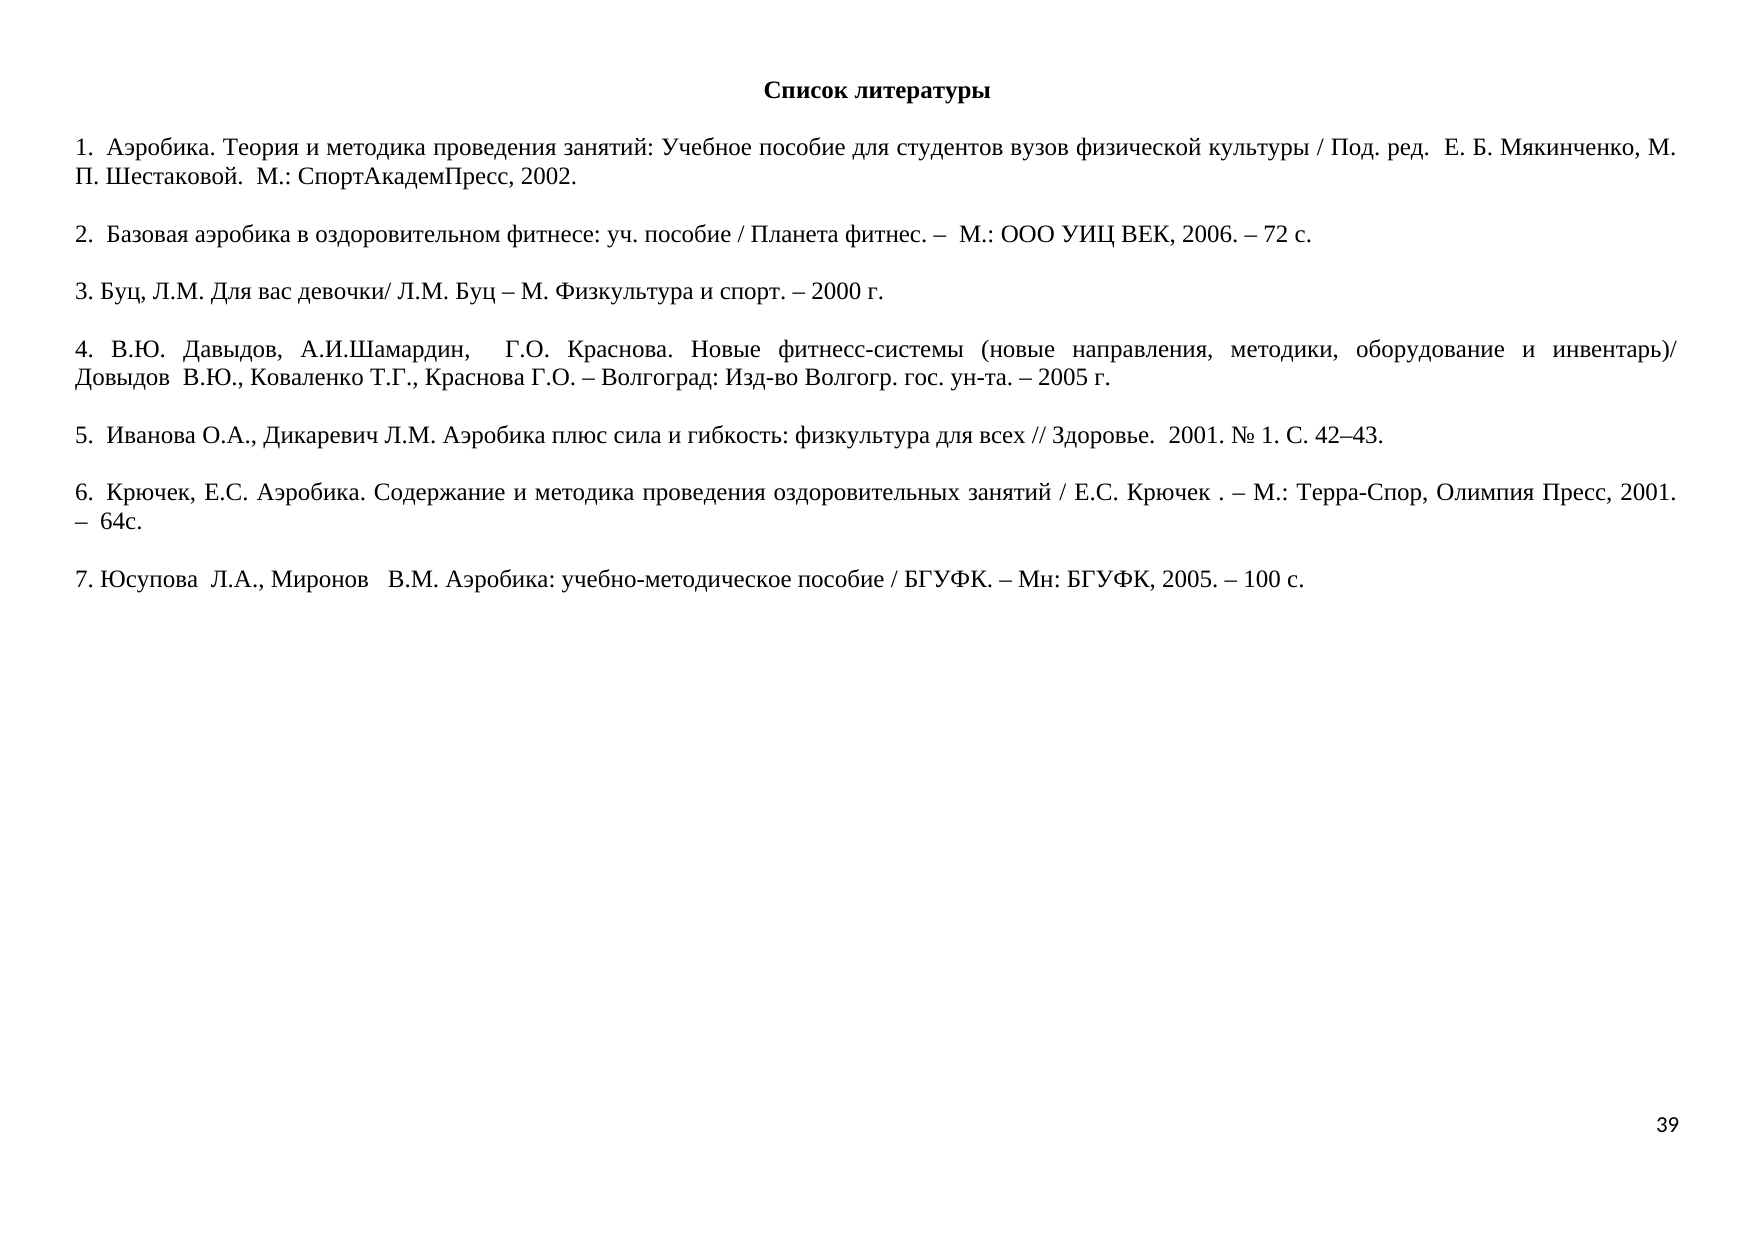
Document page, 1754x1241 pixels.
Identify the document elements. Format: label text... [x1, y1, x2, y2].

text 1. Аэробика. Теория и методика проведения занятий: Учебное пособие для студентов вузов физической культуры / Под. ред. Е. Б. Мякинченко, М. П. Шестаковой. М.: СпортАкадемПресс, 2002. [75, 132, 1679, 190]
text 6. Крючек, Е.С. Аэробика. Содержание и методика проведения оздоровительных занятий / Е.С. Крючек . – М.: Терра-Спор, Олимпия Пресс, 2001. – 64с. [75, 477, 1679, 535]
text 4. В.Ю. Давыдов, А.И.Шамардин, Г.О. Краснова. Новые фитнесс-системы (новые направления, методики, оборудование и инвентарь)/ Довыдов В.Ю., Коваленко Т.Г., Краснова Г.О. – Волгоград: Изд-во Волгогр. гос. ун-та. – 2005 г. [75, 334, 1679, 391]
text Список литературы [75, 75, 1679, 104]
text 7. Юсупова Л.А., Миронов В.М. Аэробика: учебно-методическое пособие / БГУФК. – Мн: БГУФК, 2005. – 100 с. [75, 564, 1679, 592]
text 5. Иванова О.А., Дикаревич Л.М. Аэробика плюс сила и гибкость: физкультура для всех // Здоровье. 2001. № 1. С. 42–43. [75, 420, 1679, 449]
text 3. Буц, Л.М. Для вас девочки/ Л.М. Буц – М. Физкультура и спорт. – 2000 г. [75, 276, 1679, 305]
text 2. Базовая аэробика в оздоровительном фитнесе: уч. пособие / Планета фитнес. – М.: ООО УИЦ ВЕК, 2006. – 72 с. [75, 219, 1679, 247]
